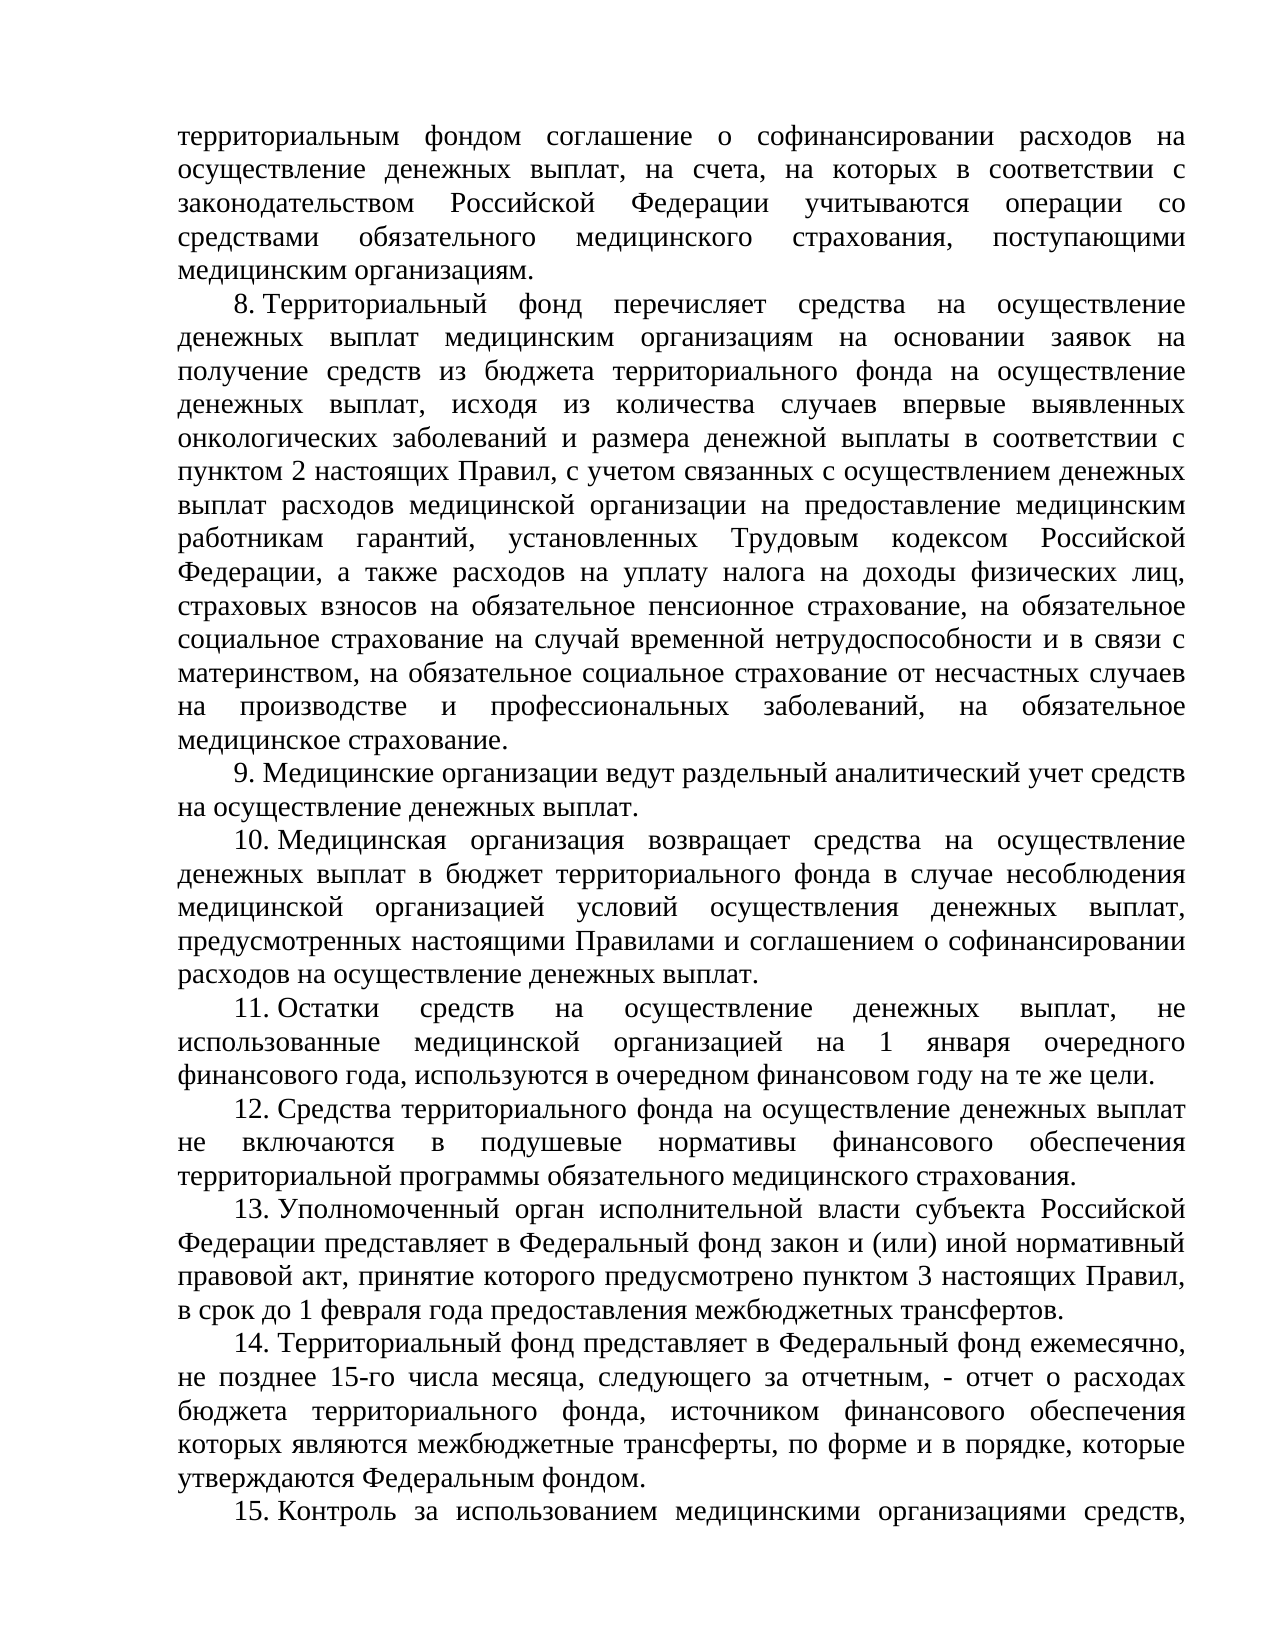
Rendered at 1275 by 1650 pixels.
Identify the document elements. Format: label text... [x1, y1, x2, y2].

text 8. Территориальный фонд перечисляет средства на осуществление денежных выплат медицинским организациям на основании заявок на получение средств из бюджета территориального фонда на осуществление денежных выплат, исходя из количества случаев впервые выявленных онкологических заболеваний и размера денежной выплаты в соответствии с пунктом 2 настоящих Правил, с учетом связанных с осуществлением денежных выплат расходов медицинской организации на предоставление медицинским работникам гарантий, установленных Трудовым кодексом Российской Федерации, а также расходов на уплату налога на доходы физических лиц, страховых взносов на обязательное пенсионное страхование, на обязательное социальное страхование на случай временной нетрудоспособности и в связи с материнством, на обязательное социальное страхование от несчастных случаев на производстве и профессиональных заболеваний, на обязательное медицинское страхование. [177, 286, 1186, 755]
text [177, 1493, 1186, 1527]
text 14. Территориальный фонд представляет в Федеральный фонд ежемесячно, не позднее 15-го числа месяца, следующего за отчетным, - отчет о расходах бюджета территориального фонда, источником финансового обеспечения которых являются межбюджетные трансферты, по форме и в порядке, которые утверждаются Федеральным фондом. [177, 1326, 1186, 1493]
text 13. Уполномоченный орган исполнительной власти субъекта Российской Федерации представляет в Федеральный фонд закон и (или) иной нормативный правовой акт, принятие которого предусмотрено пунктом 3 настоящих Правил, в срок до 1 февраля года предоставления межбюджетных трансфертов. [177, 1191, 1186, 1326]
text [177, 118, 1186, 286]
text 12. Средства территориального фонда на осуществление денежных выплат не включаются в подушевые нормативы финансового обеспечения территориальной программы обязательного медицинского страхования. [177, 1091, 1186, 1191]
text 10. Медицинская организация возвращает средства на осуществление денежных выплат в бюджет территориального фонда в случае несоблюдения медицинской организацией условий осуществления денежных выплат, предусмотренных настоящими Правилами и соглашением о софинансировании расходов на осуществление денежных выплат. [177, 822, 1186, 990]
text 11. Остатки средств на осуществление денежных выплат, не использованные медицинской организацией на 1 января очередного финансового года, используются в очередном финансовом году на те же цели. [177, 990, 1186, 1091]
text 9. Медицинские организации ведут раздельный аналитический учет средств на осуществление денежных выплат. [177, 755, 1186, 822]
